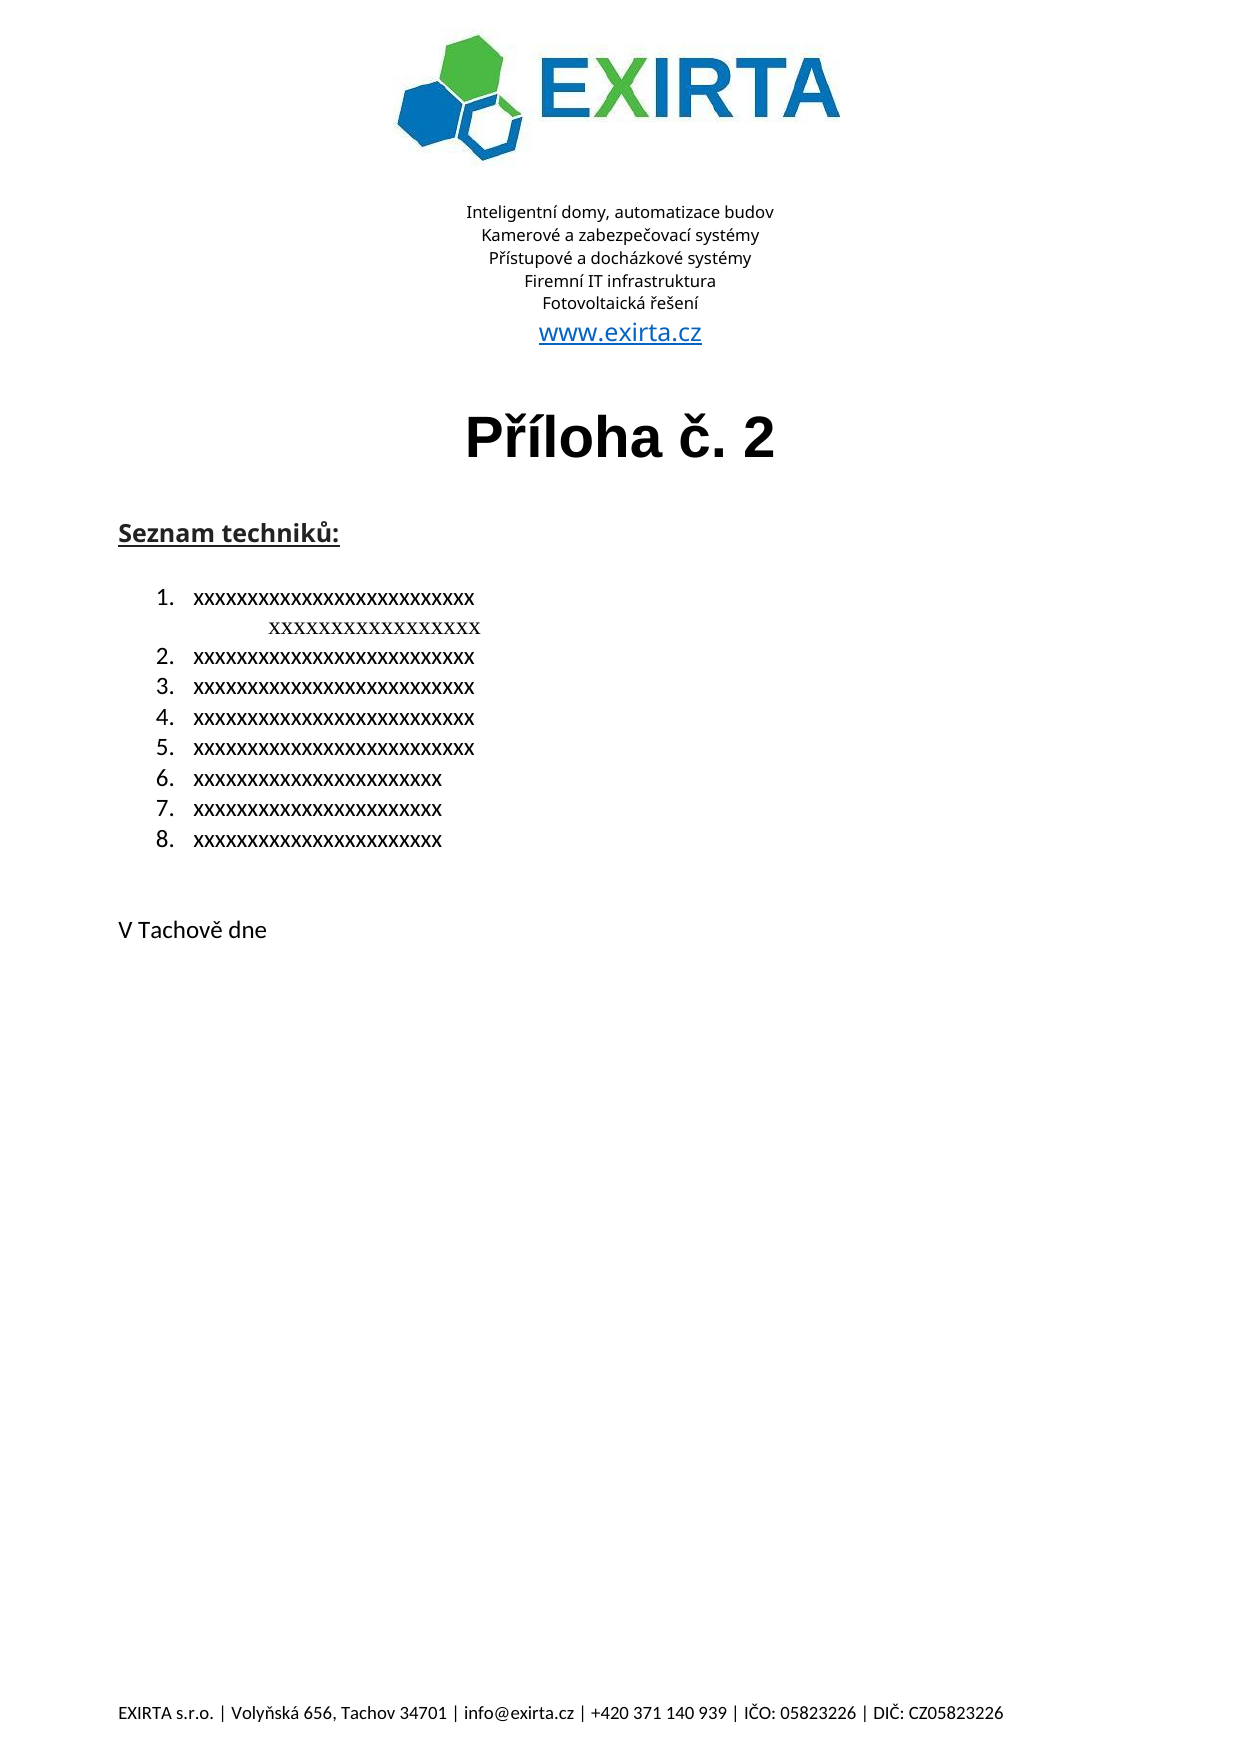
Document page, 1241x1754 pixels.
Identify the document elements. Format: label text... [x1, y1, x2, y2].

list xxxxxxxxxxxxxxxxxxxxxxxxxx [156, 581, 1122, 611]
list xxxxxxxxxxxxxxxxxxxxxxx [156, 762, 1122, 792]
title Příloha č. 2 [118, 402, 1122, 469]
list xxxxxxxxxxxxxxxxxxxxxxxxxx [156, 731, 1122, 762]
text xxxxxxxxxxxxxxxxx [268, 611, 1122, 640]
list xxxxxxxxxxxxxxxxxxxxxxxxxx [156, 670, 1122, 701]
picture [392, 29, 848, 167]
text V Tachově dne [118, 914, 1122, 945]
list xxxxxxxxxxxxxxxxxxxxxxxxxx [156, 701, 1122, 731]
list xxxxxxxxxxxxxxxxxxxxxxxxxx [156, 640, 1122, 670]
text Seznam techniků: [118, 516, 1122, 550]
list xxxxxxxxxxxxxxxxxxxxxxx [156, 792, 1122, 823]
list xxxxxxxxxxxxxxxxxxxxxxx [156, 823, 1122, 853]
